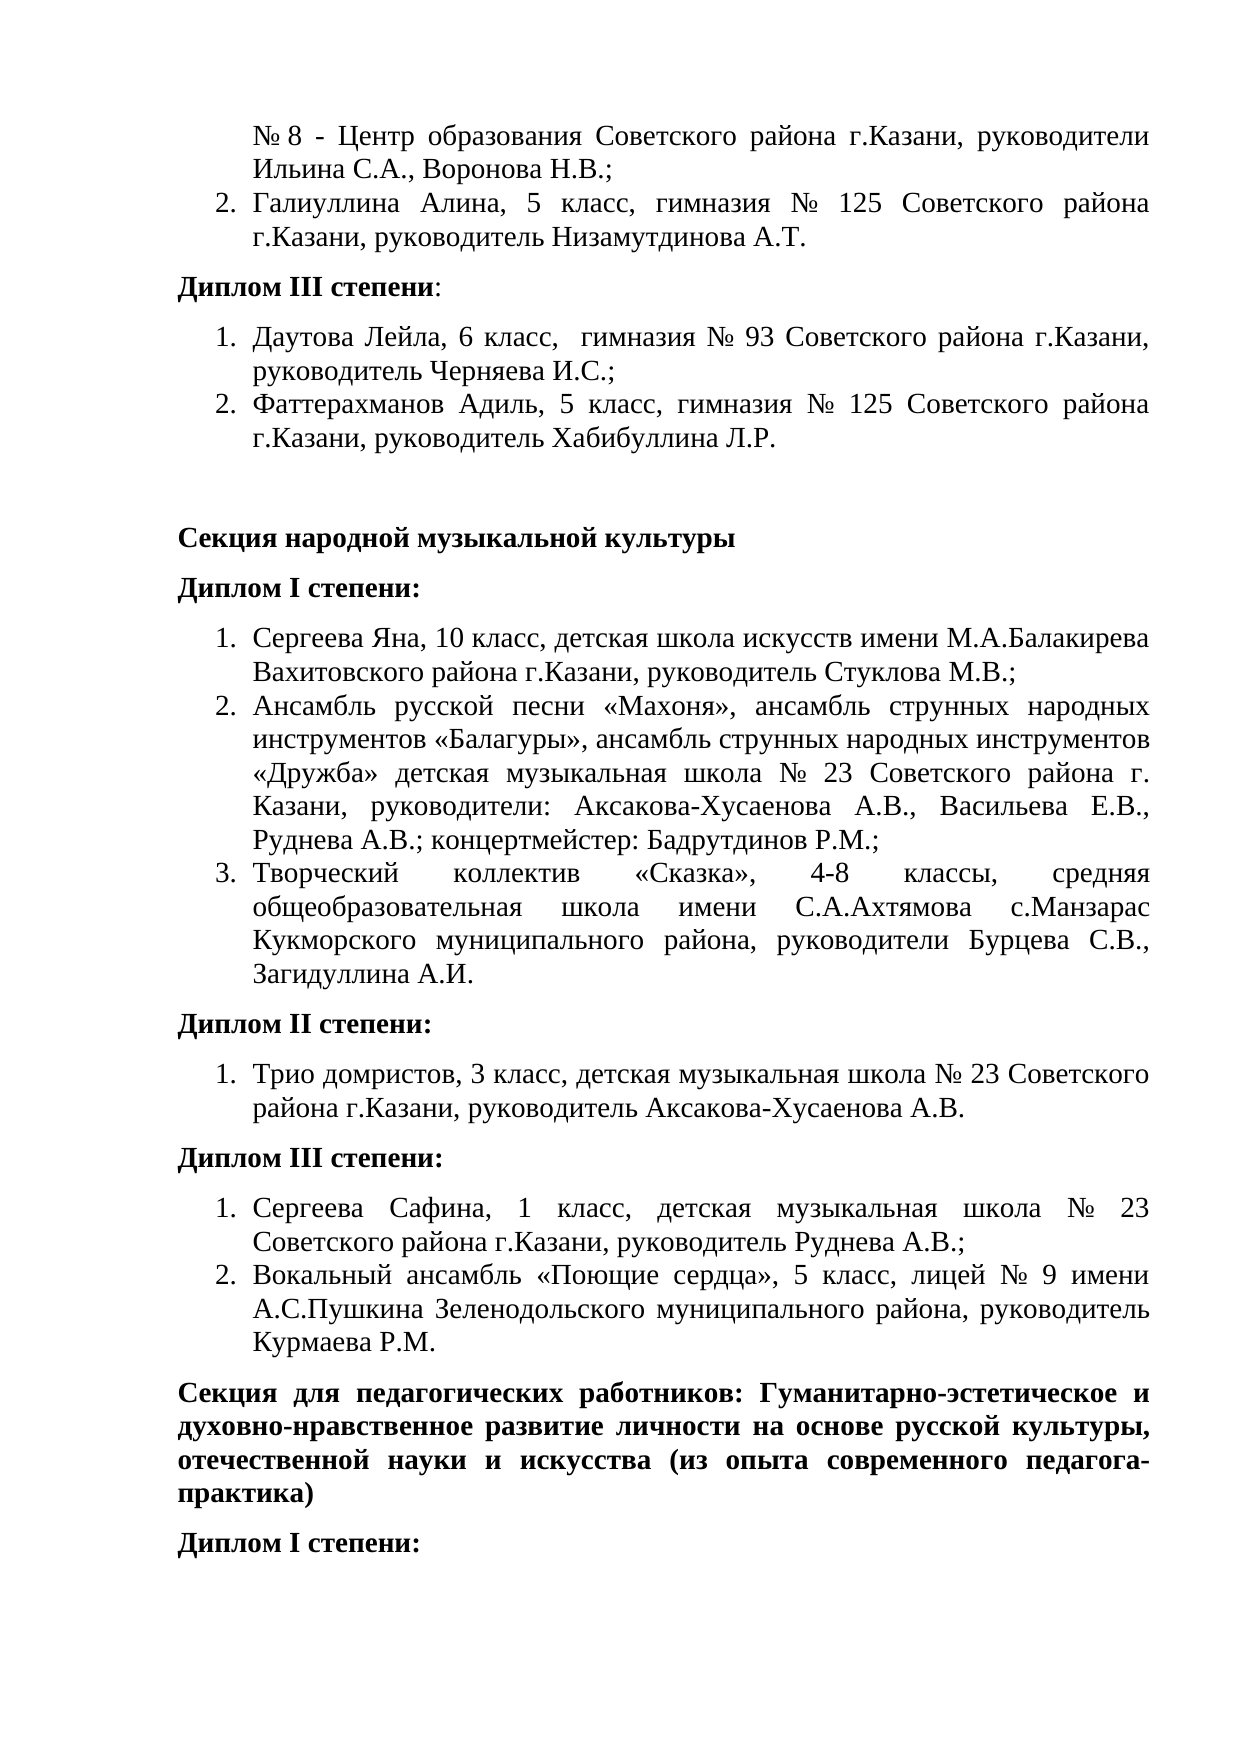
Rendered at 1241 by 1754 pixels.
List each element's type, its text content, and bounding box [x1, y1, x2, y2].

list Сергеева Яна, 10 класс, детская школа искусств имени М.А.Балакирева Вахитовского района г.Казани, руководитель Стуклова М.В.; [215, 621, 1151, 688]
text Диплом I степени: [177, 570, 1151, 604]
list Даутова Лейла, 6 класс, гимназия № 93 Советского района г.Казани, руководитель Черняева И.С.; [215, 319, 1151, 386]
list Фаттерахманов Адиль, 5 класс, гимназия № 125 Советского района г.Казани, руководитель Хабибуллина Л.Р. [215, 386, 1151, 453]
list Творческий коллектив «Сказка», 4-8 классы, средняя общеобразовательная школа имени С.А.Ахтямова с.Манзарас Кукморского муниципального района, руководители Бурцева С.В., Загидуллина А.И. [215, 855, 1151, 989]
text Диплом III степени: [177, 269, 1151, 302]
list Ансамбль русской песни «Махоня», ансамбль струнных народных инструментов «Балагуры», ансамбль струнных народных инструментов «Дружба» детская музыкальная школа № 23 Советского района г. Казани, руководители: Аксакова-Хусаенова А.В., Васильева Е.В., Руднева А.В.; концертмейстер: Бадрутдинов Р.М.; [215, 688, 1151, 855]
list Трио домристов, 3 класс, детская музыкальная школа № 23 Советского района г.Казани, руководитель Аксакова-Хусаенова А.В. [215, 1056, 1151, 1123]
text Диплом II степени: [177, 1006, 1151, 1040]
text Секция народной музыкальной культуры [177, 520, 1151, 554]
text Диплом III степени: [177, 1140, 1151, 1174]
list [215, 118, 1151, 185]
text Диплом I степени: [177, 1526, 1151, 1559]
list Вокальный ансамбль «Поющие сердца», 5 класс, лицей № 9 имени А.С.Пушкина Зеленодольского муниципального района, руководитель Курмаева Р.М. [215, 1257, 1151, 1358]
list Галиуллина Алина, 5 класс, гимназия № 125 Советского района г.Казани, руководитель Низамутдинова А.Т. [215, 185, 1151, 252]
text Секция для педагогических работников: Гуманитарно-эстетическое и духовно-нравственное развитие личности на основе русской культуры, отечественной науки и искусства (из опыта современного педагога-практика) [177, 1375, 1151, 1509]
list Сергеева Сафина, 1 класс, детская музыкальная школа № 23 Советского района г.Казани, руководитель Руднева А.В.; [215, 1190, 1151, 1257]
